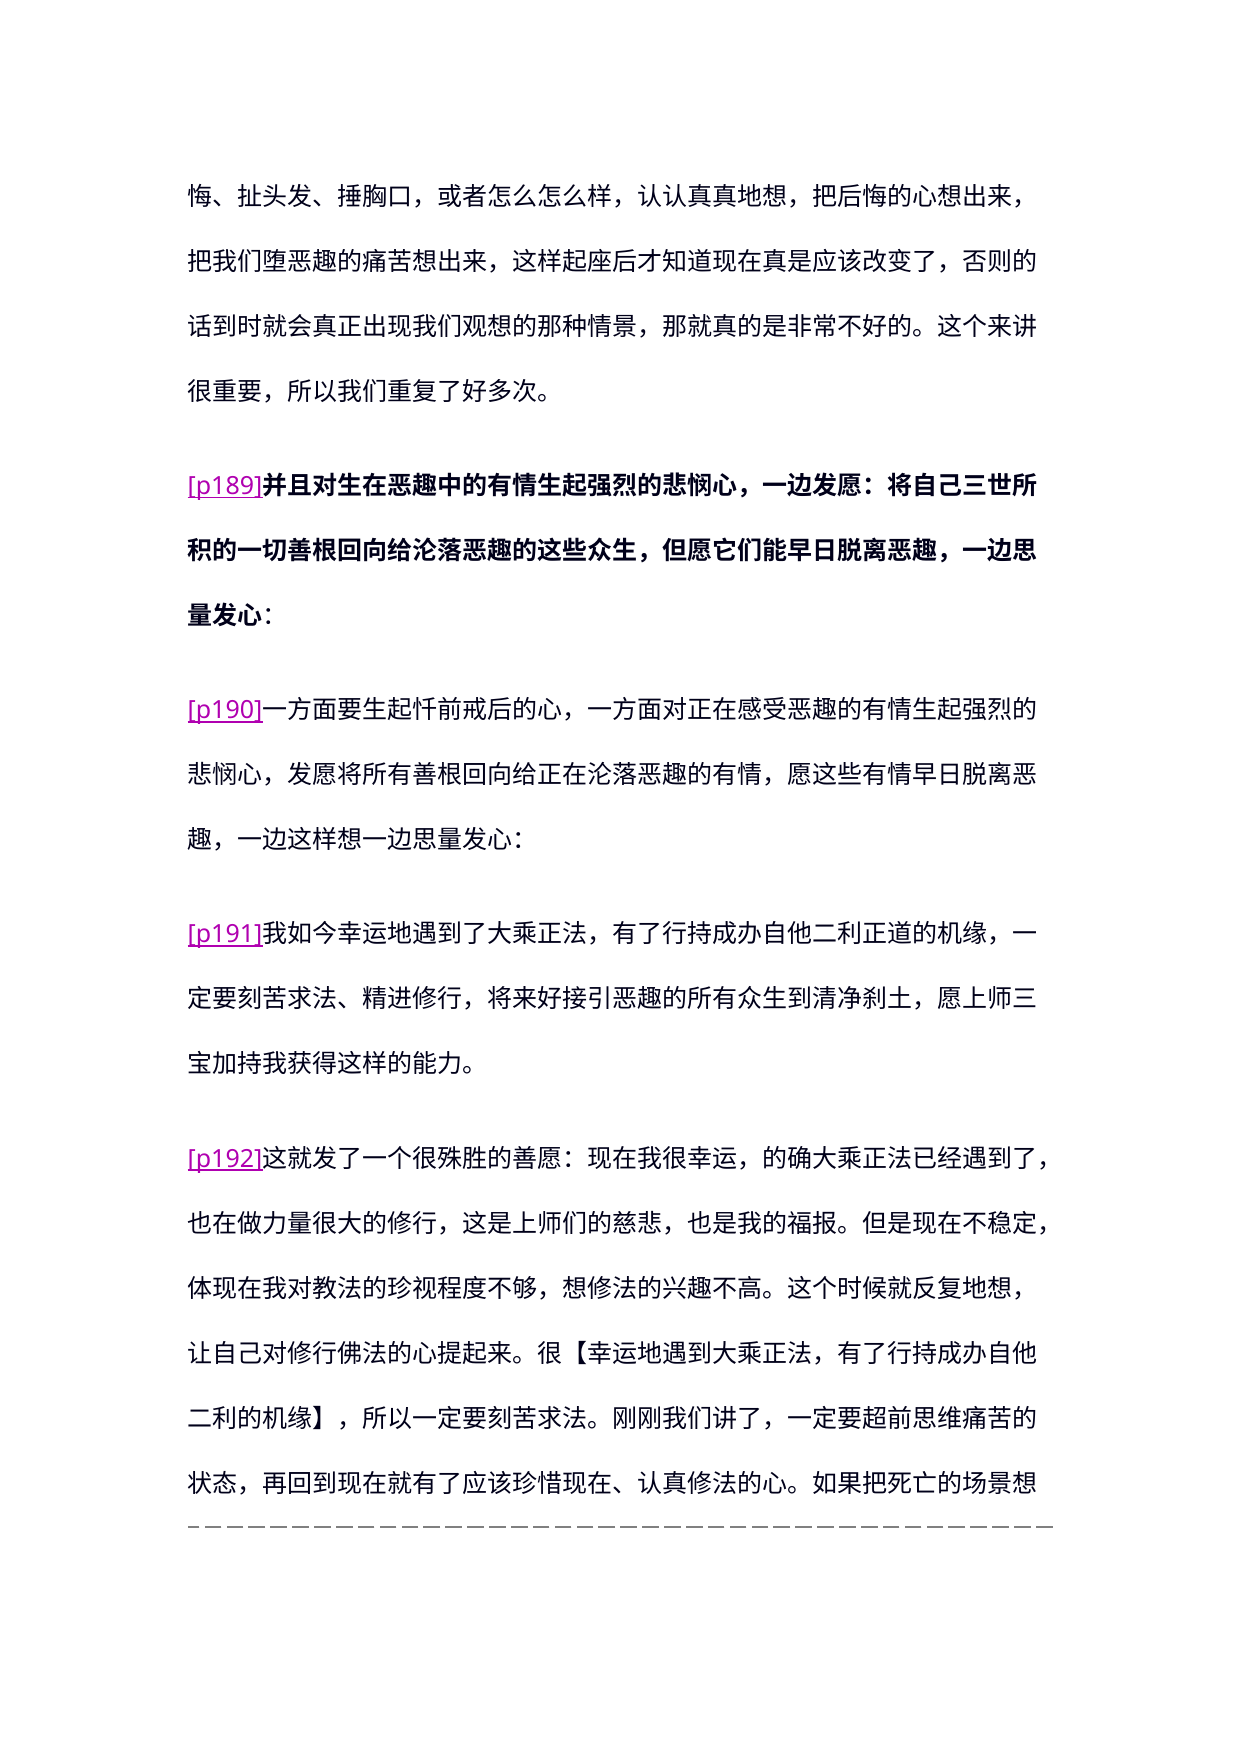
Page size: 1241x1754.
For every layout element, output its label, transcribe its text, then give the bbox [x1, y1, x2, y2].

text [p191]我如今幸运地遇到了大乘正法，有了行持成办自他二利正道的机缘，一定要刻苦求法、精进修行，将来好接引恶趣的所有众生到清净刹土，愿上师三宝加持我获得这样的能力。 [187, 899, 1053, 1094]
text [p190]一方面要生起忏前戒后的心，一方面对正在感受恶趣的有情生起强烈的悲悯心，发愿将所有善根回向给正在沦落恶趣的有情，愿这些有情早日脱离恶趣，一边这样想一边思量发心： [187, 675, 1053, 870]
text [187, 162, 1053, 422]
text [187, 1124, 1053, 1528]
text [p189]并且对生在恶趣中的有情生起强烈的悲悯心，一边发愿：将自己三世所积的一切善根回向给沦落恶趣的这些众生，但愿它们能早日脱离恶趣，一边思量发心： [187, 451, 1053, 646]
